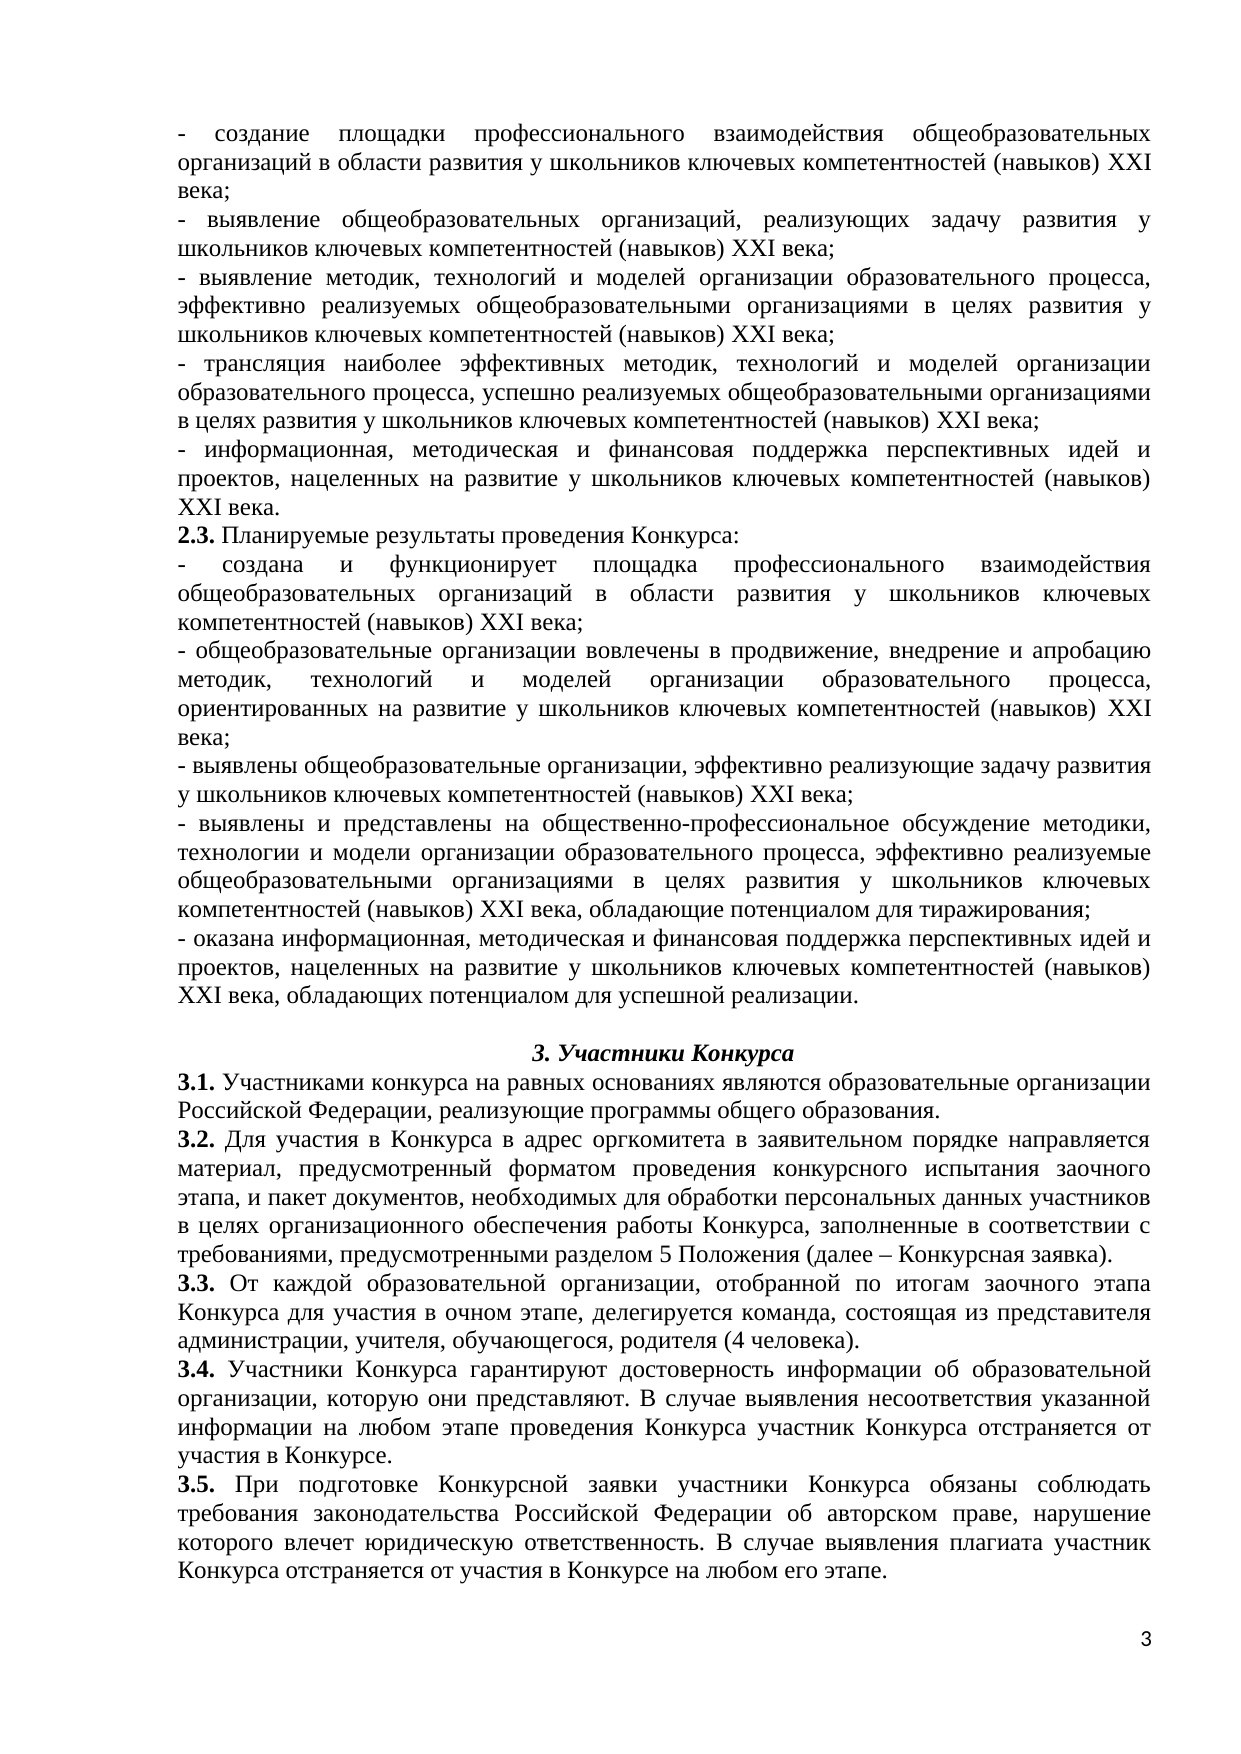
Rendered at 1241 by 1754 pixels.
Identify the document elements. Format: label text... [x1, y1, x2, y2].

text - создание площадки профессионального взаимодействия общеобразовательных организаций в области развития у школьников ключевых компетентностей (навыков) XXI века; [177, 118, 1152, 204]
text - выявлены общеобразовательные организации, эффективно реализующие задачу развития у школьников ключевых компетентностей (навыков) XXI века; [177, 751, 1152, 808]
text - выявление общеобразовательных организаций, реализующих задачу развития у школьников ключевых компетентностей (навыков) XXI века; [177, 204, 1152, 262]
text 3.5. При подготовке Конкурсной заявки участники Конкурса обязаны соблюдать требования законодательства Российской Федерации об авторском праве, нарушение которого влечет юридическую ответственность. В случае выявления плагиата участник Конкурса отстраняется от участия в Конкурсе на любом его этапе. [177, 1469, 1152, 1584]
text 3.2. Для участия в Конкурса в адрес оргкомитета в заявительном порядке направляется материал, предусмотренный форматом проведения конкурсного испытания заочного этапа, и пакет документов, необходимых для обработки персональных данных участников в целях организационного обеспечения работы Конкурса, заполненные в соответствии с требованиями, предусмотренными разделом 5 Положения (далее – Конкурсная заявка). [177, 1124, 1152, 1268]
text - общеобразовательные организации вовлечены в продвижение, внедрение и апробацию методик, технологий и моделей организации образовательного процесса, ориентированных на развитие у школьников ключевых компетентностей (навыков) XXI века; [177, 636, 1152, 751]
text - оказана информационная, методическая и финансовая поддержка перспективных идей и проектов, нацеленных на развитие у школьников ключевых компетентностей (навыков) XXI века, обладающих потенциалом для успешной реализации. [177, 923, 1152, 1009]
text - информационная, методическая и финансовая поддержка перспективных идей и проектов, нацеленных на развитие у школьников ключевых компетентностей (навыков) XXI века. [177, 434, 1152, 521]
text 3.1. Участниками конкурса на равных основаниях являются образовательные организации Российской Федерации, реализующие программы общего образования. [177, 1067, 1152, 1124]
text 3.3. От каждой образовательной организации, отобранной по итогам заочного этапа Конкурса для участия в очном этапе, делегируется команда, состоящая из представителя администрации, учителя, обучающегося, родителя (4 человека). [177, 1268, 1152, 1354]
text - выявлены и представлены на общественно-профессиональное обсуждение методики, технологии и модели организации образовательного процесса, эффективно реализуемые общеобразовательными организациями в целях развития у школьников ключевых компетентностей (навыков) XXI века, обладающие потенциалом для тиражирования; [177, 808, 1152, 923]
text - создана и функционирует площадка профессионального взаимодействия общеобразовательных организаций в области развития у школьников ключевых компетентностей (навыков) XXI века; [177, 549, 1152, 636]
text - выявление методик, технологий и моделей организации образовательного процесса, эффективно реализуемых общеобразовательными организациями в целях развития у школьников ключевых компетентностей (навыков) XXI века; [177, 262, 1152, 348]
text - трансляция наиболее эффективных методик, технологий и моделей организации образовательного процесса, успешно реализуемых общеобразовательными организациями в целях развития у школьников ключевых компетентностей (навыков) XXI века; [177, 348, 1152, 434]
text 2.3. Планируемые результаты проведения Конкурса: [177, 521, 1152, 549]
text 3.4. Участники Конкурса гарантируют достоверность информации об образовательной организации, которую они представляют. В случае выявления несоответствия указанной информации на любом этапе проведения Конкурса участник Конкурса отстраняется от участия в Конкурсе. [177, 1354, 1152, 1469]
text 3. Участники Конкурса [177, 1038, 1152, 1067]
